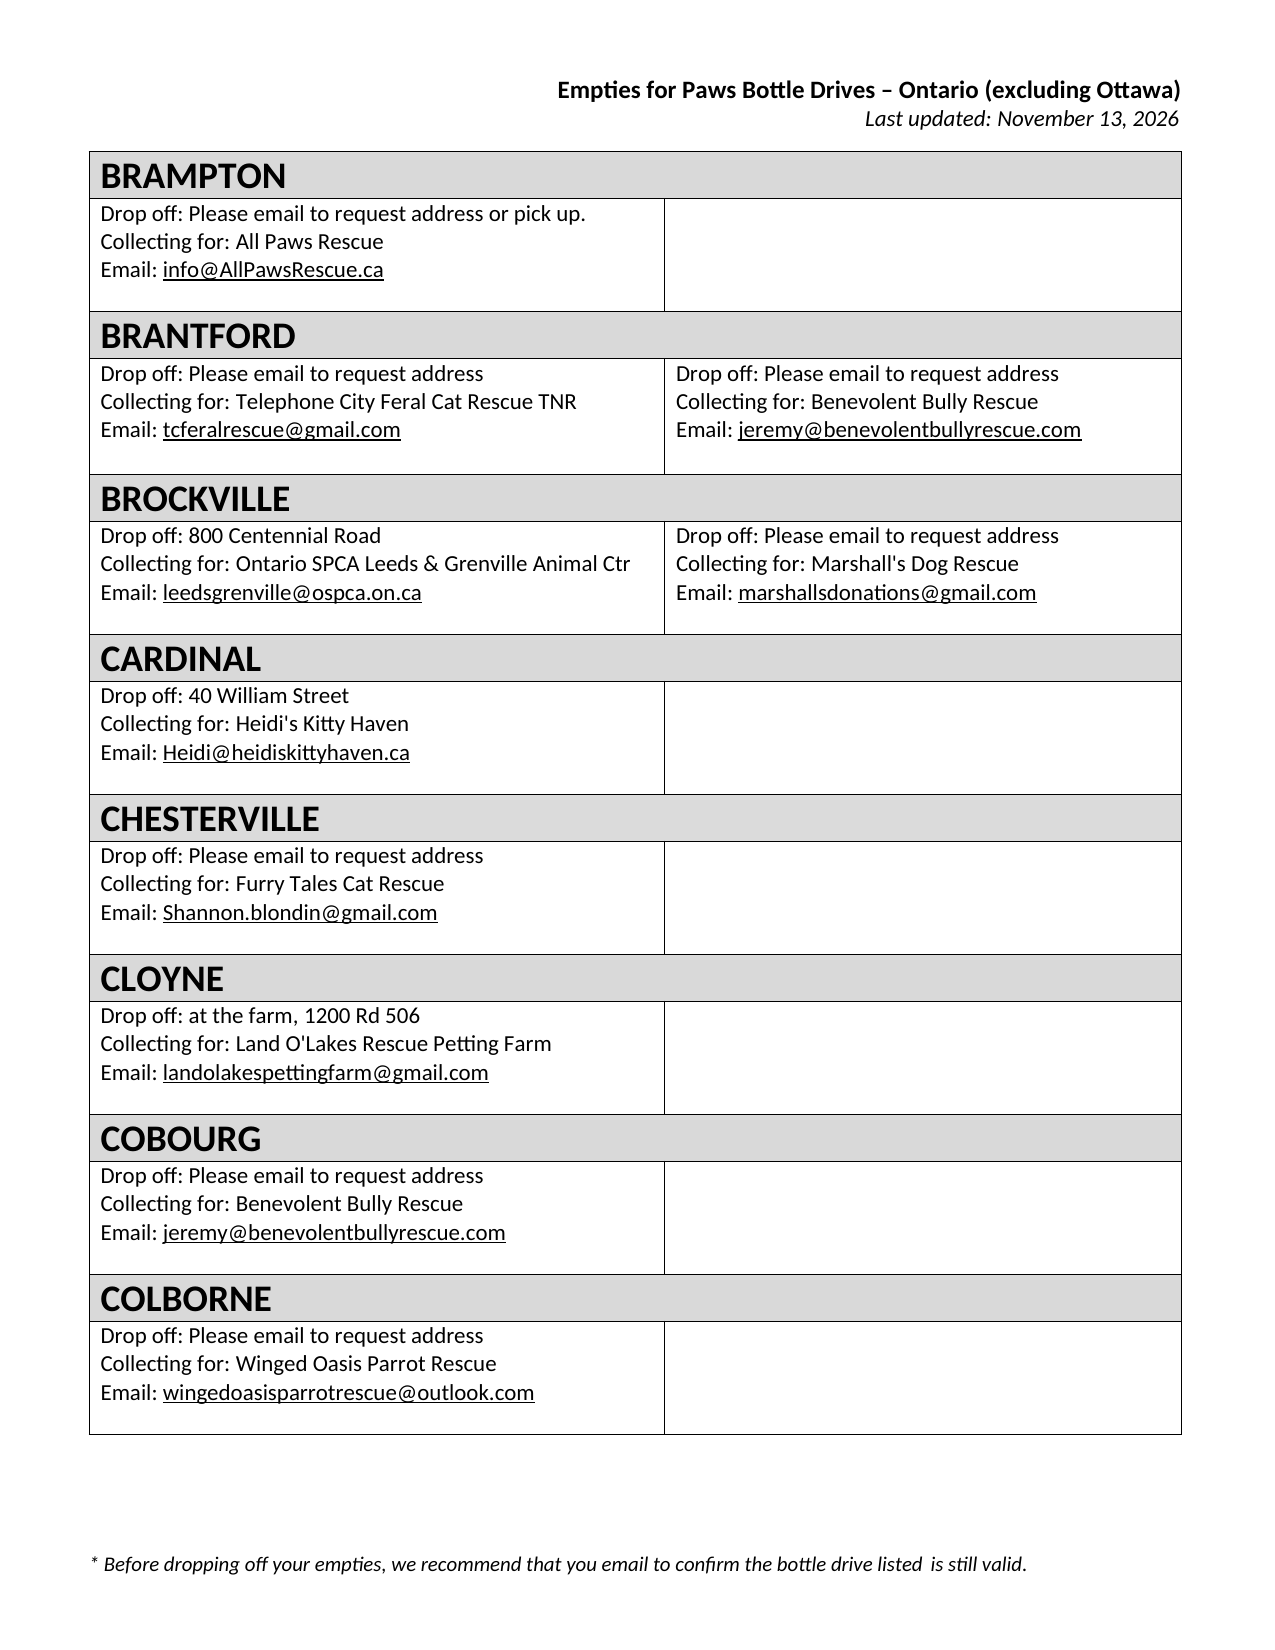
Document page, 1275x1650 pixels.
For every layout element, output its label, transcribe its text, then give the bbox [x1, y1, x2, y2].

table_cell Drop off: Please email to request address Collecting for: Telephone City Feral Cat Rescue TNR Email: tcferalrescue@gmail.com [90, 359, 664, 474]
table_cell [665, 1002, 1181, 1114]
table_cell Drop off: Please email to request address Collecting for: Furry Tales Cat Rescue Email: Shannon.blondin@gmail.com ​​ [90, 842, 664, 954]
table_cell BRANTFORD [90, 312, 1181, 358]
table_cell [665, 842, 1181, 954]
table_cell [665, 199, 1181, 311]
table_cell Drop off: 40 William Street Collecting for: Heidi's Kitty Haven Email: Heidi@heidiskittyhaven.ca [90, 682, 664, 794]
table_cell Drop off: Please email to request address or pick up. Collecting for: All Paws Rescue Email: info@AllPawsRescue.ca [90, 199, 664, 311]
table_cell COLBORNE [90, 1275, 1181, 1321]
table_cell BROCKVILLE [90, 475, 1181, 521]
table_header BRAMPTON [90, 152, 1181, 198]
table_cell CARDINAL [90, 635, 1181, 681]
table_cell Drop off: Please email to request address Collecting for: Benevolent Bully Rescue Email: jeremy@benevolentbullyrescue.com [665, 359, 1181, 474]
table_cell Drop off: Please email to request address Collecting for: Benevolent Bully Rescue Email: jeremy@benevolentbullyrescue.com [90, 1162, 664, 1274]
table_cell CHESTERVILLE [90, 795, 1181, 841]
table_cell [665, 682, 1181, 794]
table_cell CLOYNE [90, 955, 1181, 1001]
table_cell Drop off: Please email to request address Collecting for: Winged Oasis Parrot Rescue Email: wingedoasisparrotrescue@outlook.com [90, 1322, 664, 1434]
table_cell [665, 1322, 1181, 1434]
table_cell Drop off: at the farm, 1200 Rd 506 Collecting for: Land O'Lakes Rescue Petting Farm Email: landolakespettingfarm@gmail.com [90, 1002, 664, 1114]
table_cell [665, 1162, 1181, 1274]
table_cell Drop off: 800 Centennial Road Collecting for: Ontario SPCA Leeds & Grenville Animal Ctr Email: leedsgrenville@ospca.on.ca [90, 522, 664, 634]
table_cell COBOURG [90, 1115, 1181, 1161]
table_cell Drop off: Please email to request address Collecting for: Marshall's Dog Rescue Email: marshallsdonations@gmail.com [665, 522, 1181, 634]
